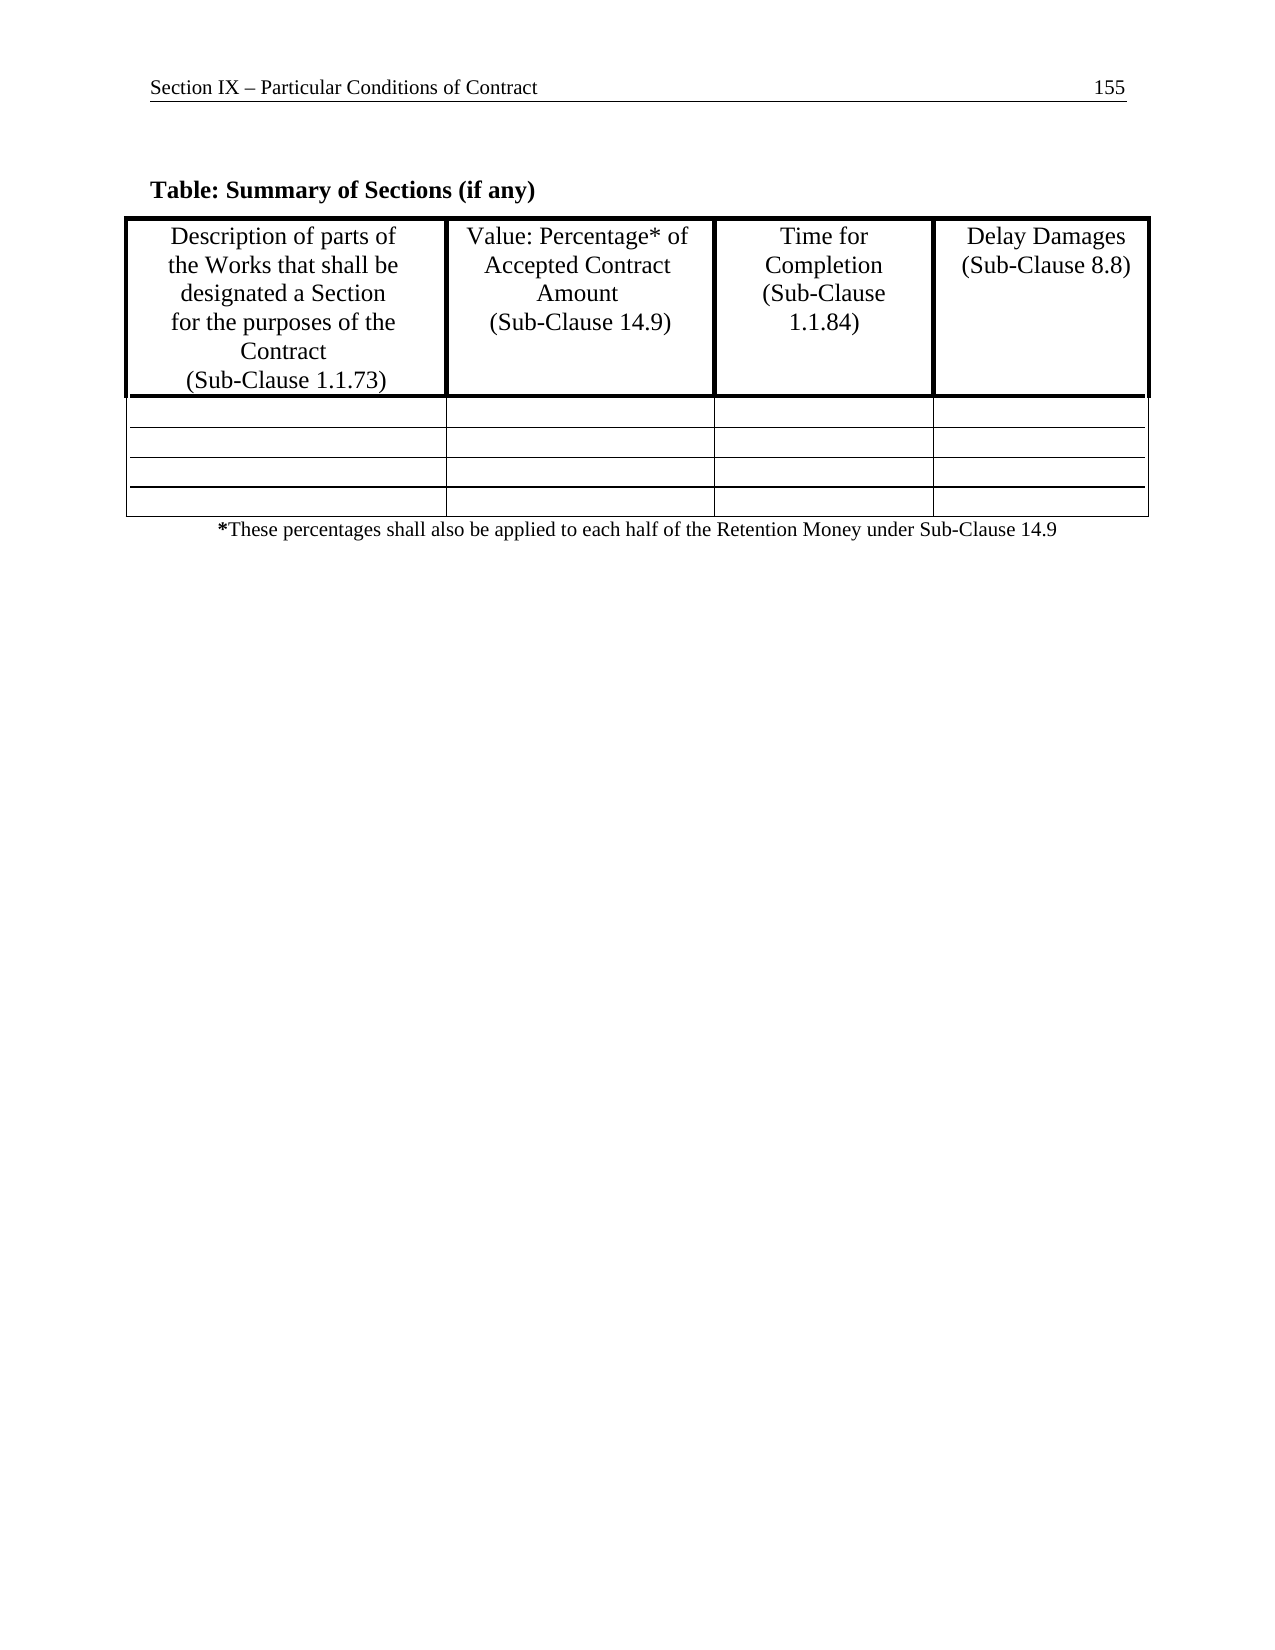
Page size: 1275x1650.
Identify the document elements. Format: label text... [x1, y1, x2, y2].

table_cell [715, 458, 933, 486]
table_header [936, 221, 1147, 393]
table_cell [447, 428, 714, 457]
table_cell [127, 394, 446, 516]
text *These percentages shall also be applied to each half of the Retention Money under Sub-Clause 14.9 [150, 517, 1125, 541]
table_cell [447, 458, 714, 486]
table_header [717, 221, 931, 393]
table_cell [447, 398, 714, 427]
text Table: Summary of Sections (if any) [150, 175, 1125, 204]
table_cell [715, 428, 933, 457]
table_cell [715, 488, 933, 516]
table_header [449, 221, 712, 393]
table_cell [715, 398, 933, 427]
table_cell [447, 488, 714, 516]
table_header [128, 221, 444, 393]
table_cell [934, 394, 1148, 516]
